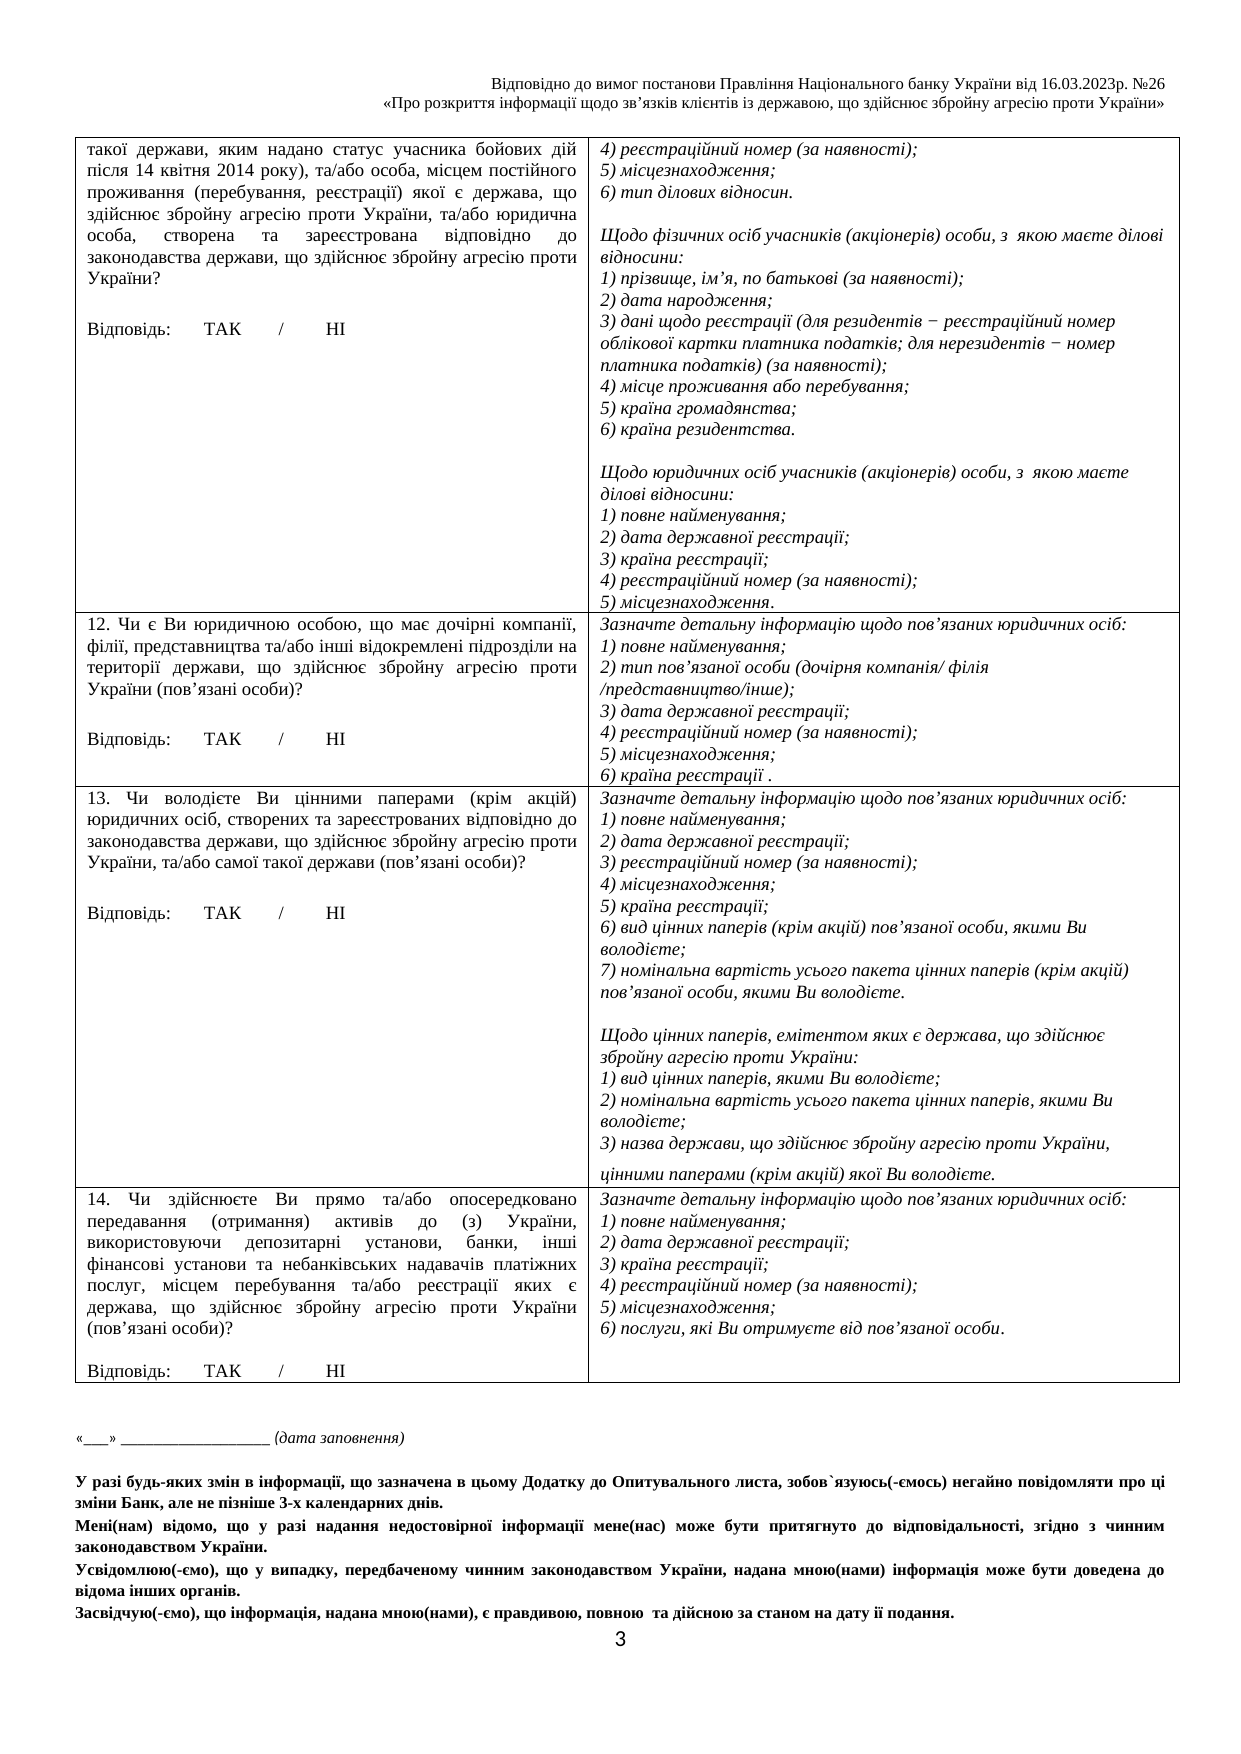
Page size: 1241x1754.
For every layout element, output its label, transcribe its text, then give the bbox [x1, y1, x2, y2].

text «___» __________________ (дата заповнення) [75, 1427, 1165, 1447]
table_cell 13. Чи володієте Ви цінними паперами (крім акцій) юридичних осіб, створених та зареєстрованих відповідно до законодавства держави, що здійснює збройну агресію проти України, та/або самої такої держави (пов’язані особи)? Відповідь: ТАК / НІ [76, 787, 588, 1187]
table_cell 12. Чи є Ви юридичною особою, що має дочірні компанії, філії, представництва та/або інші відокремлені підрозділи на території держави, що здійснює збройну агресію проти України (пов’язані особи)? Відповідь: ТАК / НІ [76, 613, 588, 786]
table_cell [589, 138, 1179, 612]
table_cell 14. Чи здійснюєте Ви прямо та/або опосередковано передавання (отримання) активів до (з) України, використовуючи депозитарні установи, банки, інші фінансові установи та небанківських надавачів платіжних послуг, місцем перебування та/або реєстрації яких є держава, що здійснює збройну агресію проти України (пов’язані особи)? Відповідь: ТАК / НІ [76, 1188, 588, 1382]
text Усвідомлюю(-ємо), що у випадку, передбаченому чинним законодавством України, надана мною(нами) інформація може бути доведена до відома інших органів. [75, 1559, 1165, 1600]
text У разі будь-яких змін в інформації, що зазначена в цьому Додатку до Опитувального листа, зобов`язуюсь(-ємось) негайно повідомляти про ці зміни Банк, але не пізніше 3-х календарних днів. [75, 1471, 1165, 1512]
table_cell Зазначте детальну інформацію щодо пов’язаних юридичних осіб: 1) повне найменування; 2) тип пов’язаної особи (дочірня компанія/ філія /представництво/інше); 3) дата державної реєстрації; 4) реєстраційний номер (за наявності); 5) місцезнаходження; 6) країна реєстрації . [589, 613, 1179, 786]
table_cell Зазначте детальну інформацію щодо пов’язаних юридичних осіб: 1) повне найменування; 2) дата державної реєстрації; 3) реєстраційний номер (за наявності); 4) місцезнаходження; 5) країна реєстрації; 6) вид цінних паперів (крім акцій) пов’язаної особи, якими Ви володієте; 7) номінальна вартість усього пакета цінних паперів (крім акцій) пов’язаної особи, якими Ви володієте. Щодо цінних паперів, емітентом яких є держава, що здійснює збройну агресію проти України: 1) вид цінних паперів, якими Ви володієте; 2) номінальна вартість усього пакета цінних паперів, якими Ви володієте; 3) назва держави, що здійснює збройну агресію проти України, цінними паперами (крім акцій) якої Ви володієте. [589, 787, 1179, 1187]
text Засвідчую(-ємо), що інформація, надана мною(нами), є правдивою, повною та дійсною за станом на дату ії подання. [75, 1603, 1165, 1622]
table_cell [76, 138, 588, 612]
table_cell Зазначте детальну інформацію щодо пов’язаних юридичних осіб: 1) повне найменування; 2) дата державної реєстрації; 3) країна реєстрації; 4) реєстраційний номер (за наявності); 5) місцезнаходження; 6) послуги, які Ви отримуєте від пов’язаної особи. [589, 1188, 1179, 1382]
text Мені(нам) відомо, що у разі надання недостовірної інформації мене(нас) може бути притягнуто до відповідальності, згідно з чинним законодавством України. [75, 1515, 1165, 1556]
